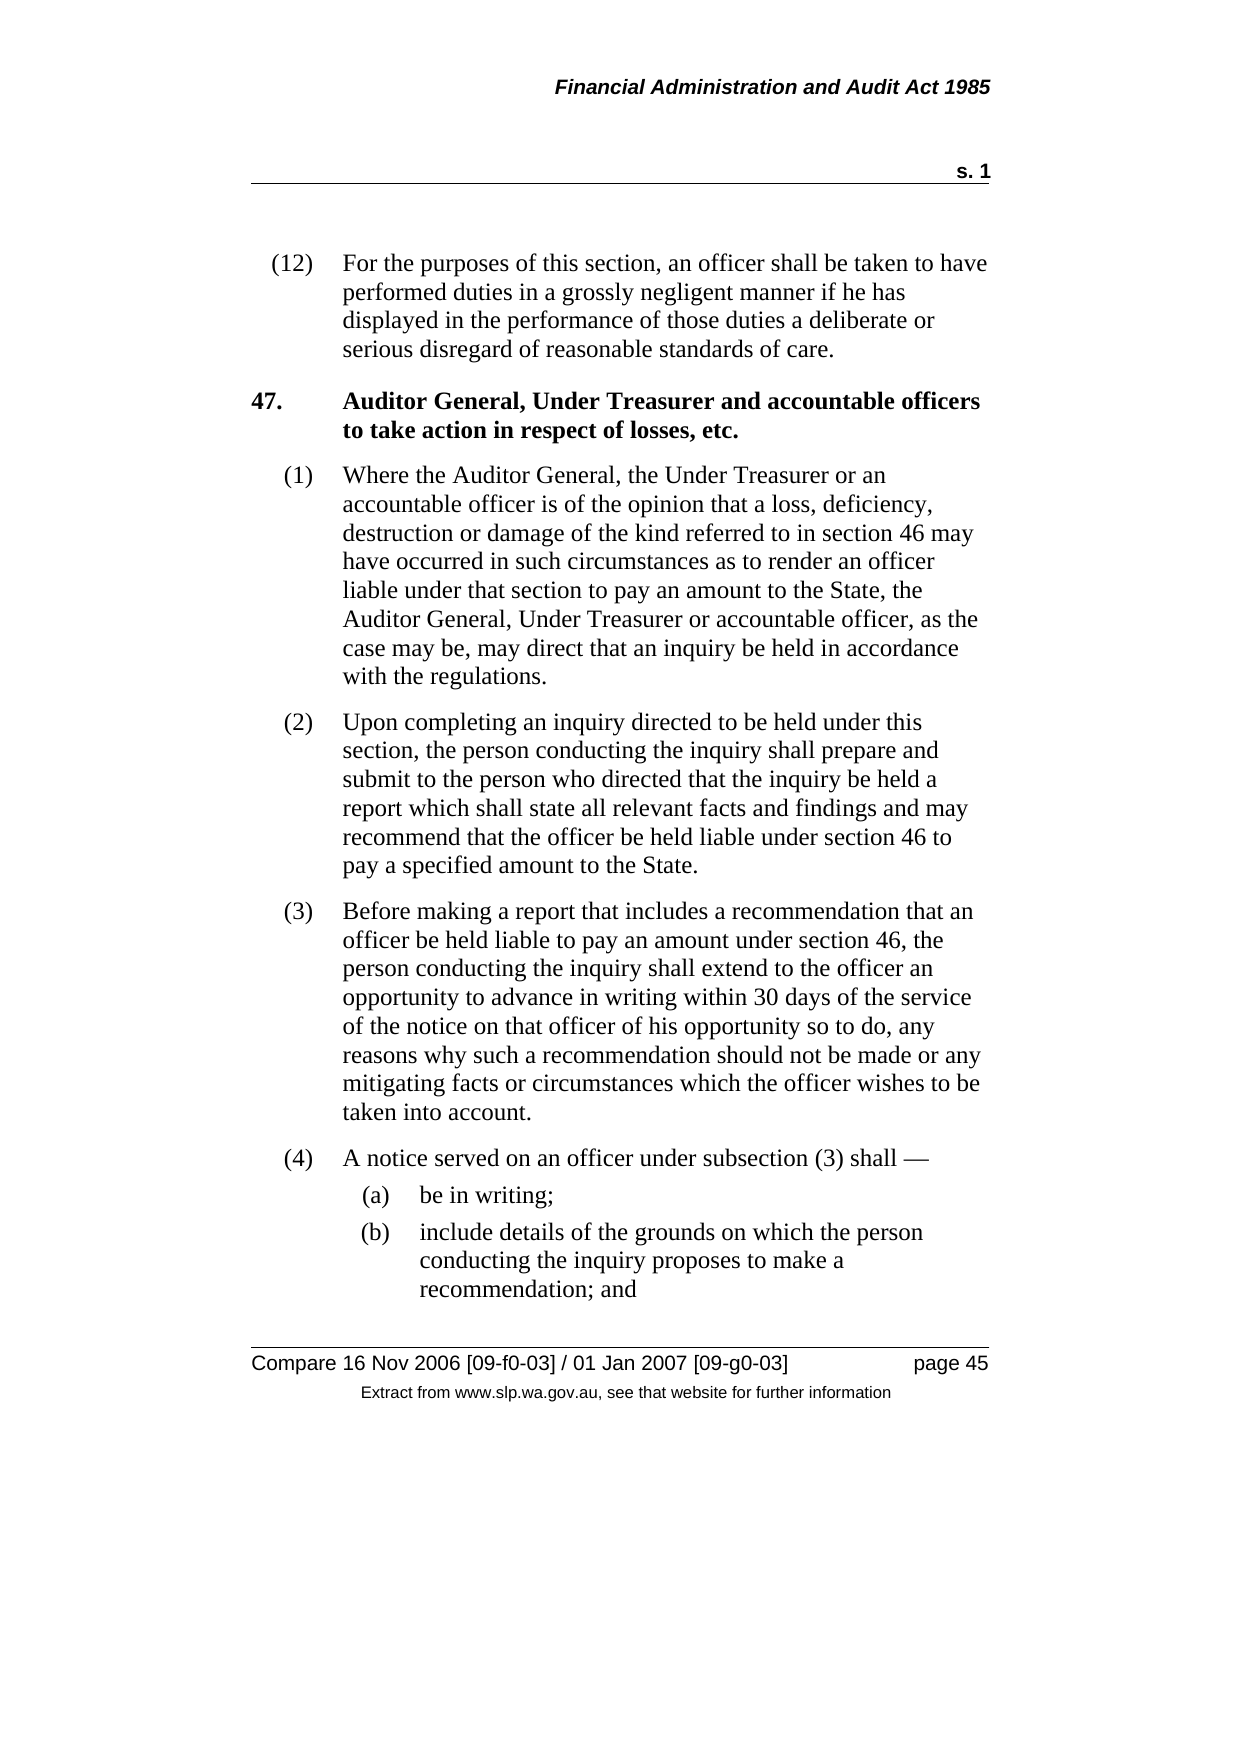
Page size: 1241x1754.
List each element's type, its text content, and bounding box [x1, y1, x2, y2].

text (a) be in writing; [251, 1180, 989, 1208]
text (12) For the purposes of this section, an officer shall be taken to have performed duties in a grossly negligent manner if he has displayed in the performance of those duties a deliberate or serious disregard of reasonable standards of care. [251, 248, 989, 363]
text (4) A notice served on an officer under subsection (3) shall — [251, 1143, 989, 1171]
subtitle 47. Auditor General, Under Treasurer and accountable officers to take action in respect of losses, etc. [251, 386, 989, 443]
text (2) Upon completing an inquiry directed to be held under this section, the person conducting the inquiry shall prepare and submit to the person who directed that the inquiry be held a report which shall state all relevant facts and findings and may recommend that the officer be held liable under section 46 to pay a specified amount to the State. [251, 707, 989, 879]
text (b) include details of the grounds on which the person conducting the inquiry proposes to make a recommendation; and [251, 1217, 989, 1303]
text (1) Where the Auditor General, the Under Treasurer or an accountable officer is of the opinion that a loss, deficiency, destruction or damage of the kind referred to in section 46 may have occurred in such circumstances as to render an officer liable under that section to pay an amount to the State, the Auditor General, Under Treasurer or accountable officer, as the case may be, may direct that an inquiry be held in accordance with the regulations. [251, 460, 989, 690]
text (3) Before making a report that includes a recommendation that an officer be held liable to pay an amount under section 46, the person conducting the inquiry shall extend to the officer an opportunity to advance in writing within 30 days of the service of the notice on that officer of his opportunity so to do, any reasons why such a recommendation should not be made or any mitigating facts or circumstances which the officer wishes to be taken into account. [251, 896, 989, 1126]
